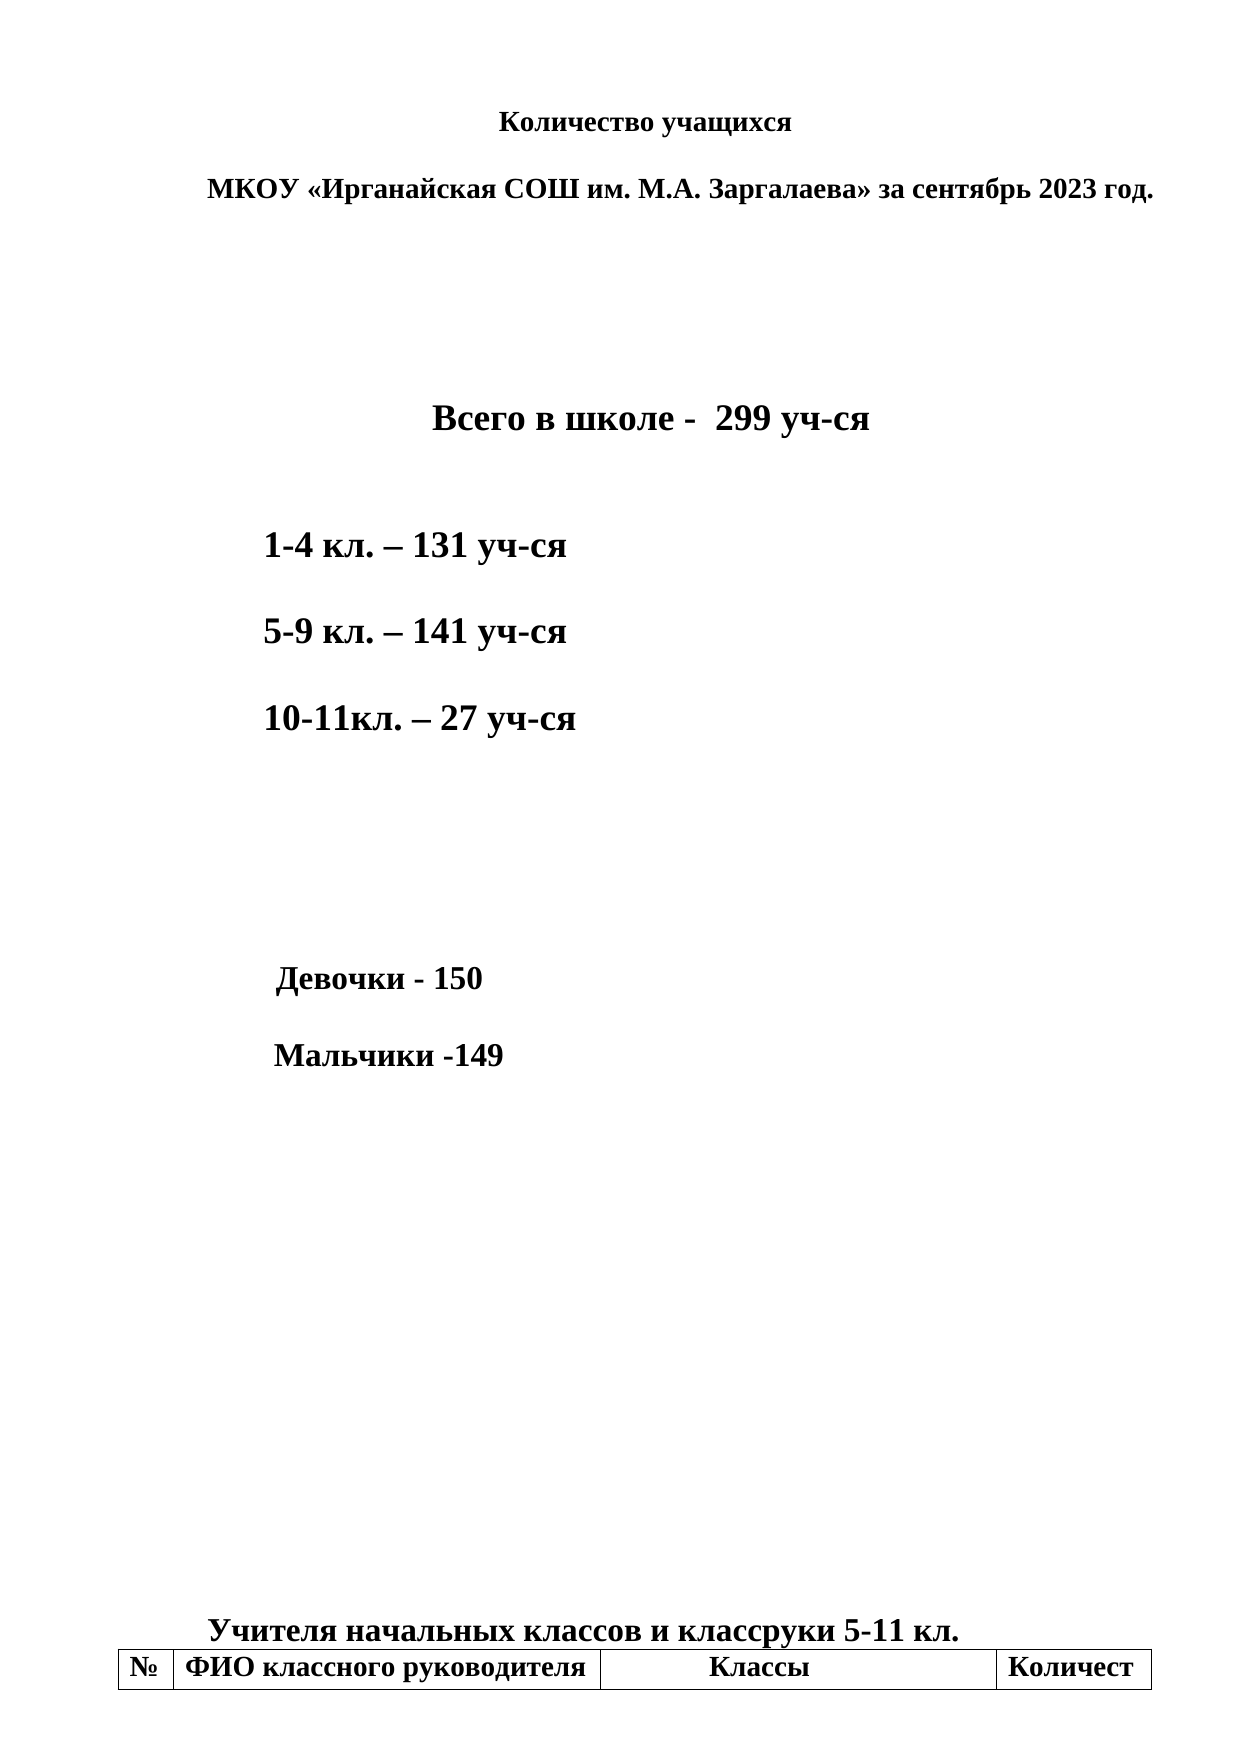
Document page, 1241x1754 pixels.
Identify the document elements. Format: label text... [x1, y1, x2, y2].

text Девочки - 150 [207, 958, 1181, 997]
text Учителя начальных классов и классруки 5-11 кл. [207, 1610, 1181, 1648]
text Мальчики -149 [162, 1035, 1181, 1073]
text 5-9 кл. – 141 уч-ся [207, 609, 1181, 652]
table_header № [119, 1650, 173, 1689]
table_header Количество уч-ся [997, 1650, 1151, 1689]
text Количество учащихся [207, 104, 1181, 138]
table_header Классы [601, 1650, 996, 1689]
text 10-11кл. – 27 уч-ся [207, 695, 1181, 738]
text МКОУ «Ирганайская СОШ им. М.А. Заргалаева» за сентябрь 2023 год. [207, 171, 1181, 205]
text 1-4 кл. – 131 уч-ся [207, 522, 1181, 566]
text Всего в школе - 299 уч-ся [207, 395, 1181, 438]
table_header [174, 1650, 600, 1689]
